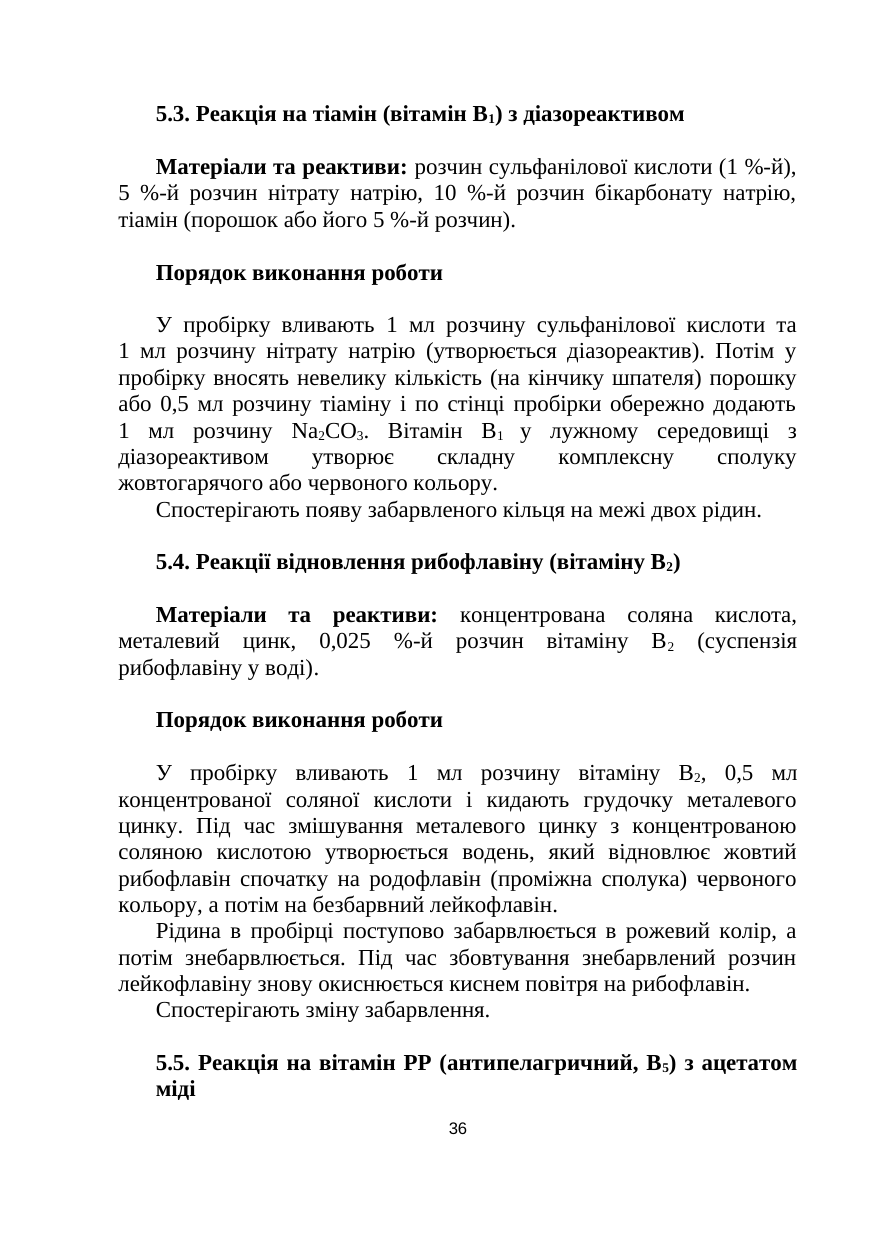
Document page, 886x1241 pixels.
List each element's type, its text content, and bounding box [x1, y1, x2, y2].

text 5.4. Реакції відновлення рибофлавіну (вітаміну В2) [118, 548, 797, 575]
text У пробірку вливають 1 мл розчину вітаміну В2, 0,5 мл концентрованої соляної кислоти і кидають грудочку металевого цинку. Під час змішування металевого цинку з концентрованою соляною кислотою утворюється водень, який відновлює жовтий рибофлавін спочатку на родофлавін (проміжна сполука) червоного кольору, а потім на безбарвний лейкофлавін. [118, 759, 797, 917]
text У пробірку вливають 1 мл розчину сульфанілової кислоти та 1 мл розчину нітрату натрію (утворюється діазореактив). Потім у пробірку вносять невелику кількість (на кінчику шпателя) порошку або 0,5 мл розчину тіаміну і по стінці пробірки обережно додають 1 мл розчину Na2CО3. Вітамін В1 у лужному середовищі з діазореактивом утворює складну комплексну сполуку жовтогарячого або червоного кольору. [118, 311, 797, 496]
text Спостерігають появу забарвленого кільця на межі двох рідин. [118, 496, 797, 522]
text Порядок виконання роботи [118, 258, 797, 285]
text Матеріали та реактиви: концентрована соляна кислота, металевий цинк, 0,025 %-й розчин вітаміну В2 (суспензія рибофлавіну у воді). [118, 601, 797, 680]
text Рідина в пробірці поступово забарвлюється в рожевий колір, а потім знебарвлюється. Під час збовтування знебарвлений розчин лейкофлавіну знову окиснюється киснем повітря на рибофлавін. [118, 917, 797, 996]
text 5.3. Реакція на тіамін (вітамін В1) з діазореактивом [118, 100, 797, 127]
text 5.5. Реакція на вітамін РР (антипелагричний, В5) з ацетатом міді [156, 1049, 797, 1102]
text Матеріали та реактиви: розчин сульфанілової кислоти (1 %-й), 5 %-й розчин нітрату натрію, 10 %-й розчин бікарбонату натрію, тіамін (порошок або його 5 %-й розчин). [118, 153, 797, 232]
text Порядок виконання роботи [118, 707, 797, 733]
text Спостерігають зміну забарвлення. [118, 996, 797, 1023]
